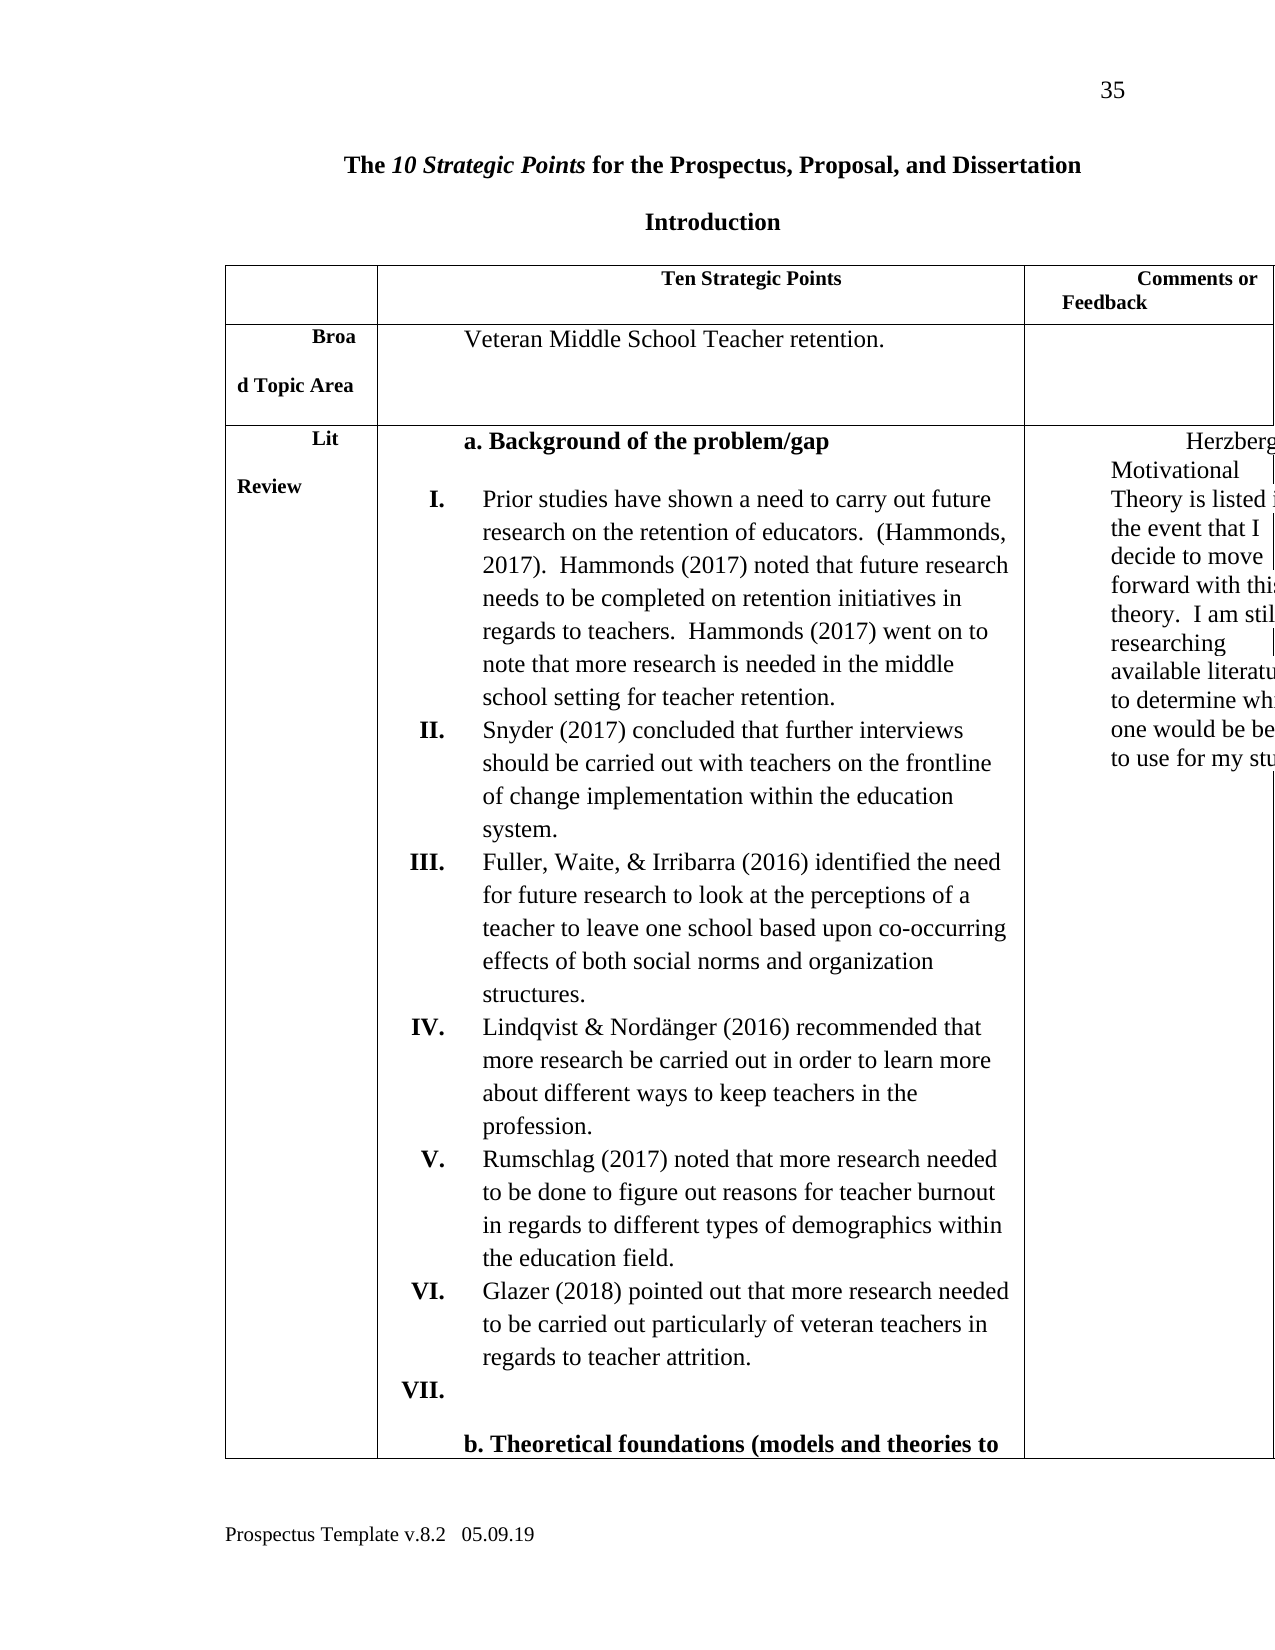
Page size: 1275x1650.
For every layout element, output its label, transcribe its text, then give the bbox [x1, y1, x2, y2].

table_cell Veteran Middle School Teacher retention. [378, 325, 1024, 425]
table_header Comments or Feedback [1025, 266, 1273, 323]
table_cell Broad Topic Area [226, 325, 377, 425]
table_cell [378, 426, 1024, 1458]
table_header Ten Strategic Points [378, 266, 1024, 323]
table_cell [1025, 325, 1273, 425]
table_header [226, 266, 377, 323]
text Introduction [225, 207, 1125, 236]
text The 10 Strategic Points for the Prospectus, Proposal, and Dissertation [225, 150, 1125, 179]
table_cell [1025, 426, 1273, 1458]
table_cell Lit Review [226, 426, 377, 1458]
